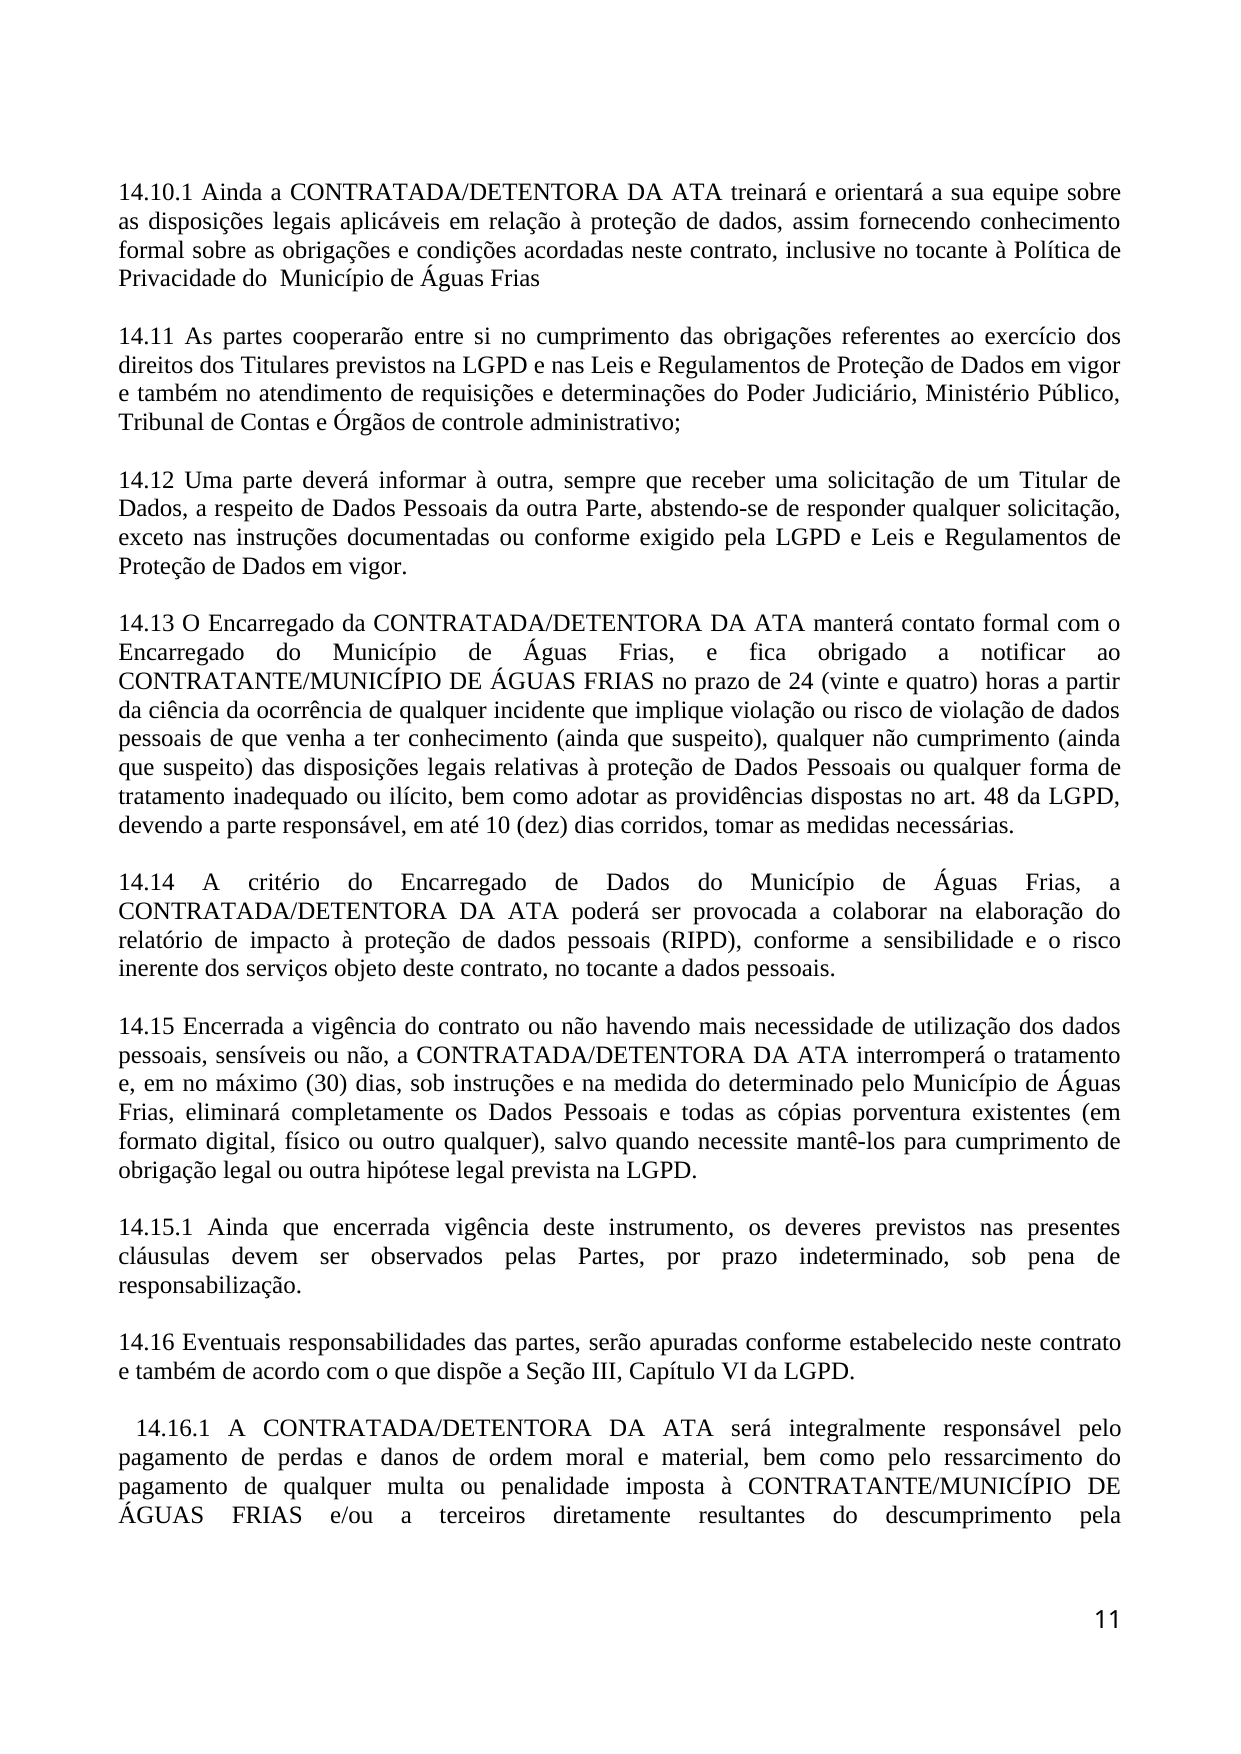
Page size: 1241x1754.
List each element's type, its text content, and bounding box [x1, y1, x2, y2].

text 14.12 Uma parte deverá informar à outra, sempre que receber uma solicitação de um Titular de Dados, a respeito de Dados Pessoais da outra Parte, abstendo-se de responder qualquer solicitação, exceto nas instruções documentadas ou conforme exigido pela LGPD e Leis e Regulamentos de Proteção de Dados em vigor. [118, 465, 1122, 580]
text 14.15 Encerrada a vigência do contrato ou não havendo mais necessidade de utilização dos dados pessoais, sensíveis ou não, a CONTRATADA/DETENTORA DA ATA interromperá o tratamento e, em no máximo (30) dias, sob instruções e na medida do determinado pelo Município de Águas Frias, eliminará completamente os Dados Pessoais e todas as cópias porventura existentes (em formato digital, físico ou outro qualquer), salvo quando necessite mantê-los para cumprimento de obrigação legal ou outra hipótese legal prevista na LGPD. [118, 1011, 1122, 1183]
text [118, 1413, 1122, 1528]
text 14.14 A critério do Encarregado de Dados do Município de Águas Frias, a CONTRATADA/DETENTORA DA ATA poderá ser provocada a colaborar na elaboração do relatório de impacto à proteção de dados pessoais (RIPD), conforme a sensibilidade e o risco inerente dos serviços objeto deste contrato, no tocante a dados pessoais. [118, 867, 1122, 982]
text 14.16 Eventuais responsabilidades das partes, serão apuradas conforme estabelecido neste contrato e também de acordo com o que dispõe a Seção III, Capítulo VI da LGPD. [118, 1327, 1122, 1385]
text 14.15.1 Ainda que encerrada vigência deste instrumento, os deveres previstos nas presentes cláusulas devem ser observados pelas Partes, por prazo indeterminado, sob pena de responsabilização. [118, 1212, 1122, 1298]
text 14.11 As partes cooperarão entre si no cumprimento das obrigações referentes ao exercício dos direitos dos Titulares previstos na LGPD e nas Leis e Regulamentos de Proteção de Dados em vigor e também no atendimento de requisições e determinações do Poder Judiciário, Ministério Público, Tribunal de Contas e Órgãos de controle administrativo; [118, 321, 1122, 436]
text 14.13 O Encarregado da CONTRATADA/DETENTORA DA ATA manterá contato formal com o Encarregado do Município de Águas Frias, e fica obrigado a notificar ao CONTRATANTE/MUNICÍPIO DE ÁGUAS FRIAS no prazo de 24 (vinte e quatro) horas a partir da ciência da ocorrência de qualquer incidente que implique violação ou risco de violação de dados pessoais de que venha a ter conhecimento (ainda que suspeito), qualquer não cumprimento (ainda que suspeito) das disposições legais relativas à proteção de Dados Pessoais ou qualquer forma de tratamento inadequado ou ilícito, bem como adotar as providências dispostas no art. 48 da LGPD, devendo a parte responsável, em até 10 (dez) dias corridos, tomar as medidas necessárias. [118, 608, 1122, 838]
text 14.10.1 Ainda a CONTRATADA/DETENTORA DA ATA treinará e orientará a sua equipe sobre as disposições legais aplicáveis em relação à proteção de dados, assim fornecendo conhecimento formal sobre as obrigações e condições acordadas neste contrato, inclusive no tocante à Política de Privacidade do Município de Águas Frias [118, 177, 1122, 292]
